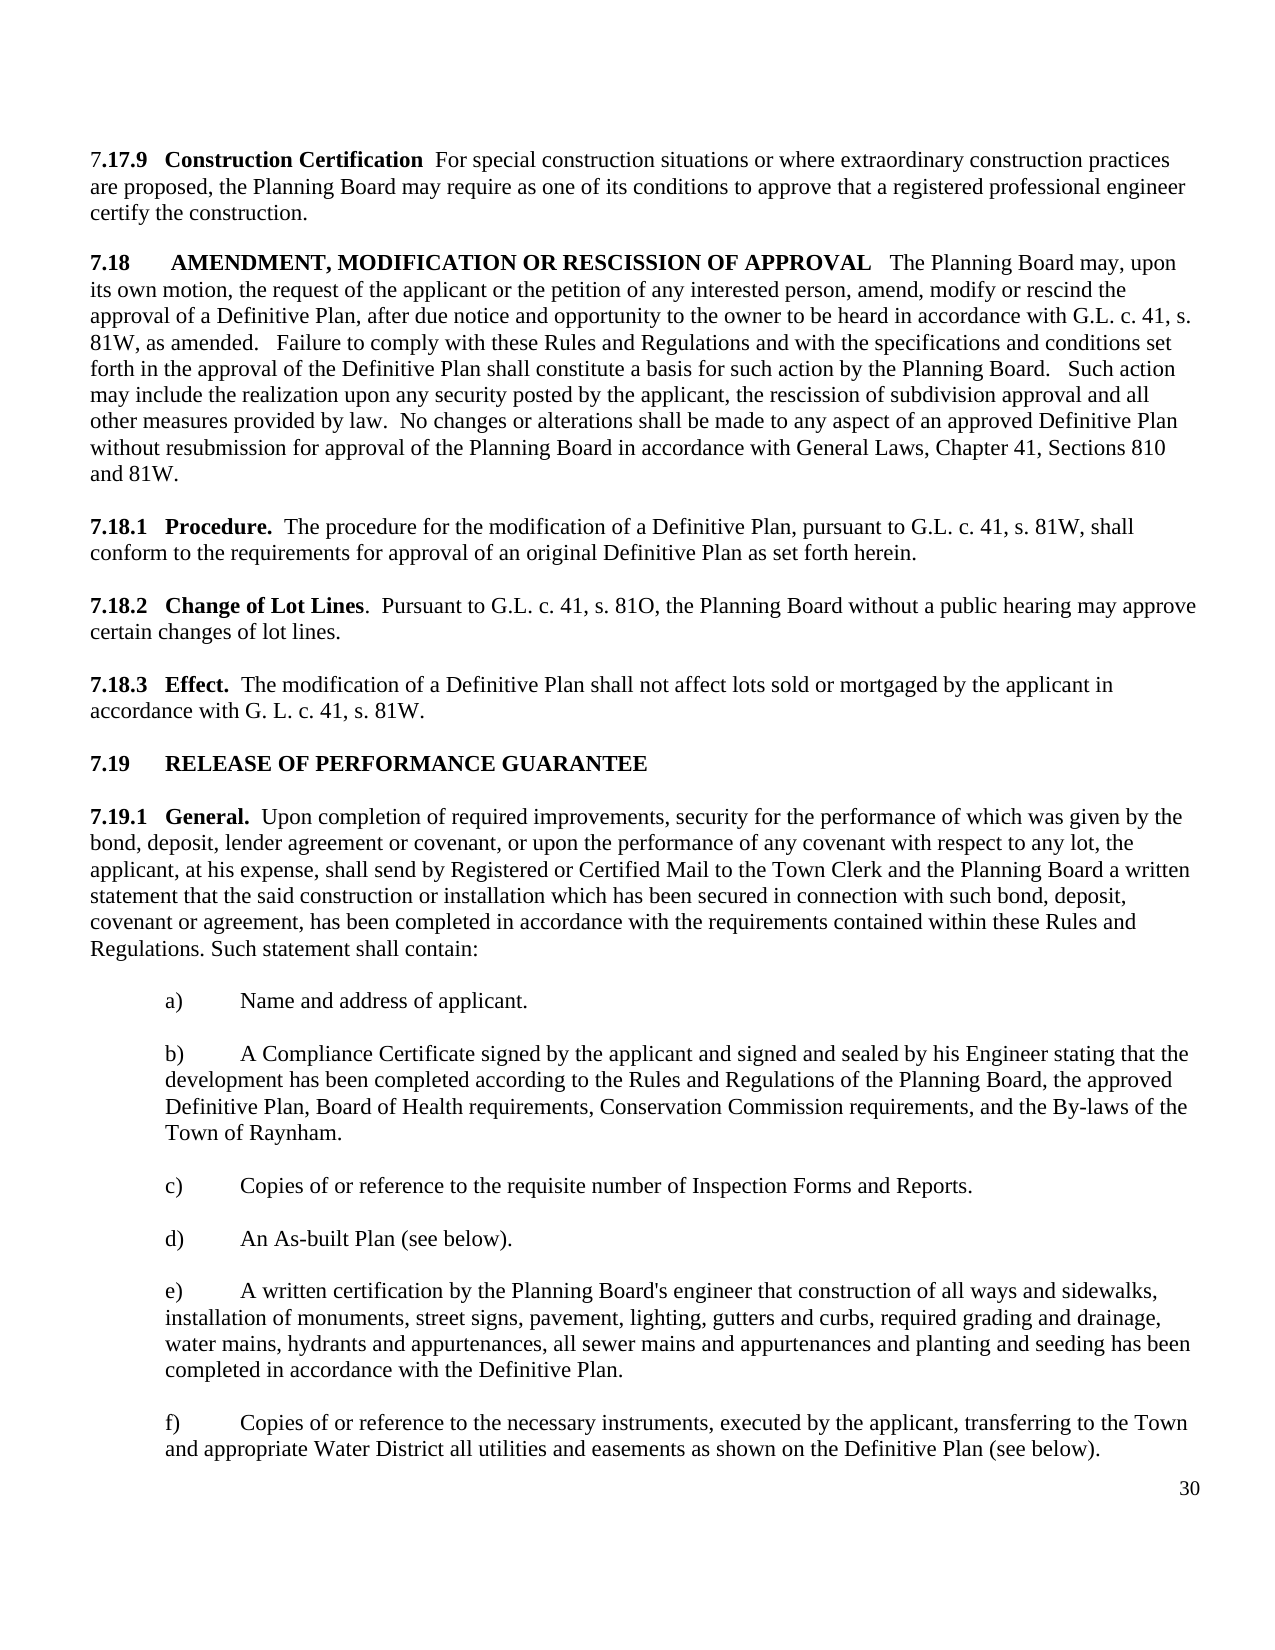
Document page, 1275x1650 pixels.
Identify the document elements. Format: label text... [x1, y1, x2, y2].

list Procedure. The procedure for the modification of a Definitive Plan, pursuant to G.L. c. 41, s. 81W, shall conform to the requirements for approval of an original Definitive Plan as set forth herein. [90, 513, 1200, 566]
list Change of Lines. Pursuant to G.L. c. 41, s. 81O, the Planning Board without a public hearing may approve certain changes of lot lines. [90, 592, 1200, 645]
text 7.18 AMENDMENT, MODIFICATION OR RESCISSION OF APPROVAL The Planning Board may, upon its own motion, the request of the applicant or the petition of any interested person, amend, modify or rescind the approval of a Definitive Plan, after due notice and opportunity to the owner to be heard in accordance with G.L. c. 41, s. 81W, as amended. Failure to comply with these Rules and Regulations and with the specifications and conditions set forth in the approval of the Definitive Plan shall constitute a basis for such action by the Planning Board. Such action may include the realization upon any security posted by the applicant, the rescission of subdivision approval and all other measures provided by law. No changes or alterations shall be made to any aspect of an approved Definitive Plan without resubmission for approval of the Planning Board in accordance with General Laws, Chapter 41, Sections 810 and 81W. [90, 249, 1200, 487]
text c) Copies of or reference to the requisite number of Inspection Forms and Reports. [90, 1172, 1200, 1198]
text f) Copies of or reference to the necessary instruments, executed by the applicant, transferring to the Town and appropriate Water District all utilities and easements as shown on the Definitive Plan (see below). [90, 1409, 1200, 1462]
text b) A Compliance Certificate signed by the applicant and signed and sealed by his Engineer stating that the development has been completed according to the Rules and Regulations of the Planning Board, the approved Definitive Plan, Board of Health requirements, Conservation Commission requirements, and the By-laws of the Town of Raynham. [90, 1040, 1200, 1146]
list Effect. The modification of a Definitive Plan shall not affect lots sold or mortgaged by the applicant in accordance with G. L. c. 41, s. 81W. [90, 671, 1200, 724]
text e) A written certification by the Planning Board's engineer that construction of all ways and sidewalks, installation of monuments, street signs, pavement, lighting, gutters and curbs, required grading and drainage, water mains, hydrants and appurtenances, all sewer mains and appurtenances and planting and seeding has been completed in accordance with the Definitive Plan. [90, 1277, 1200, 1383]
text a) Name and address of applicant. [90, 987, 1200, 1014]
text d) An As-built Plan (see below). [90, 1224, 1200, 1251]
text 7.19.1 General. Upon completion of required improvements, security for the performance of which was given by the bond, deposit, lender agreement or covenant, or upon the performance of any covenant with respect to any lot, the applicant, at his expense, shall send by Registered or Certified Mail to the Town Clerk and the Planning Board a written statement that the said construction or installation which has been secured in connection with such bond, deposit, covenant or agreement, has been completed in accordance with the requirements contained within these Rules and Regulations. Such statement shall contain: [90, 803, 1200, 961]
text 7.19 RELEASE OF PERFORMANCE GUARANTEE [90, 750, 1200, 777]
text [90, 120, 1200, 249]
